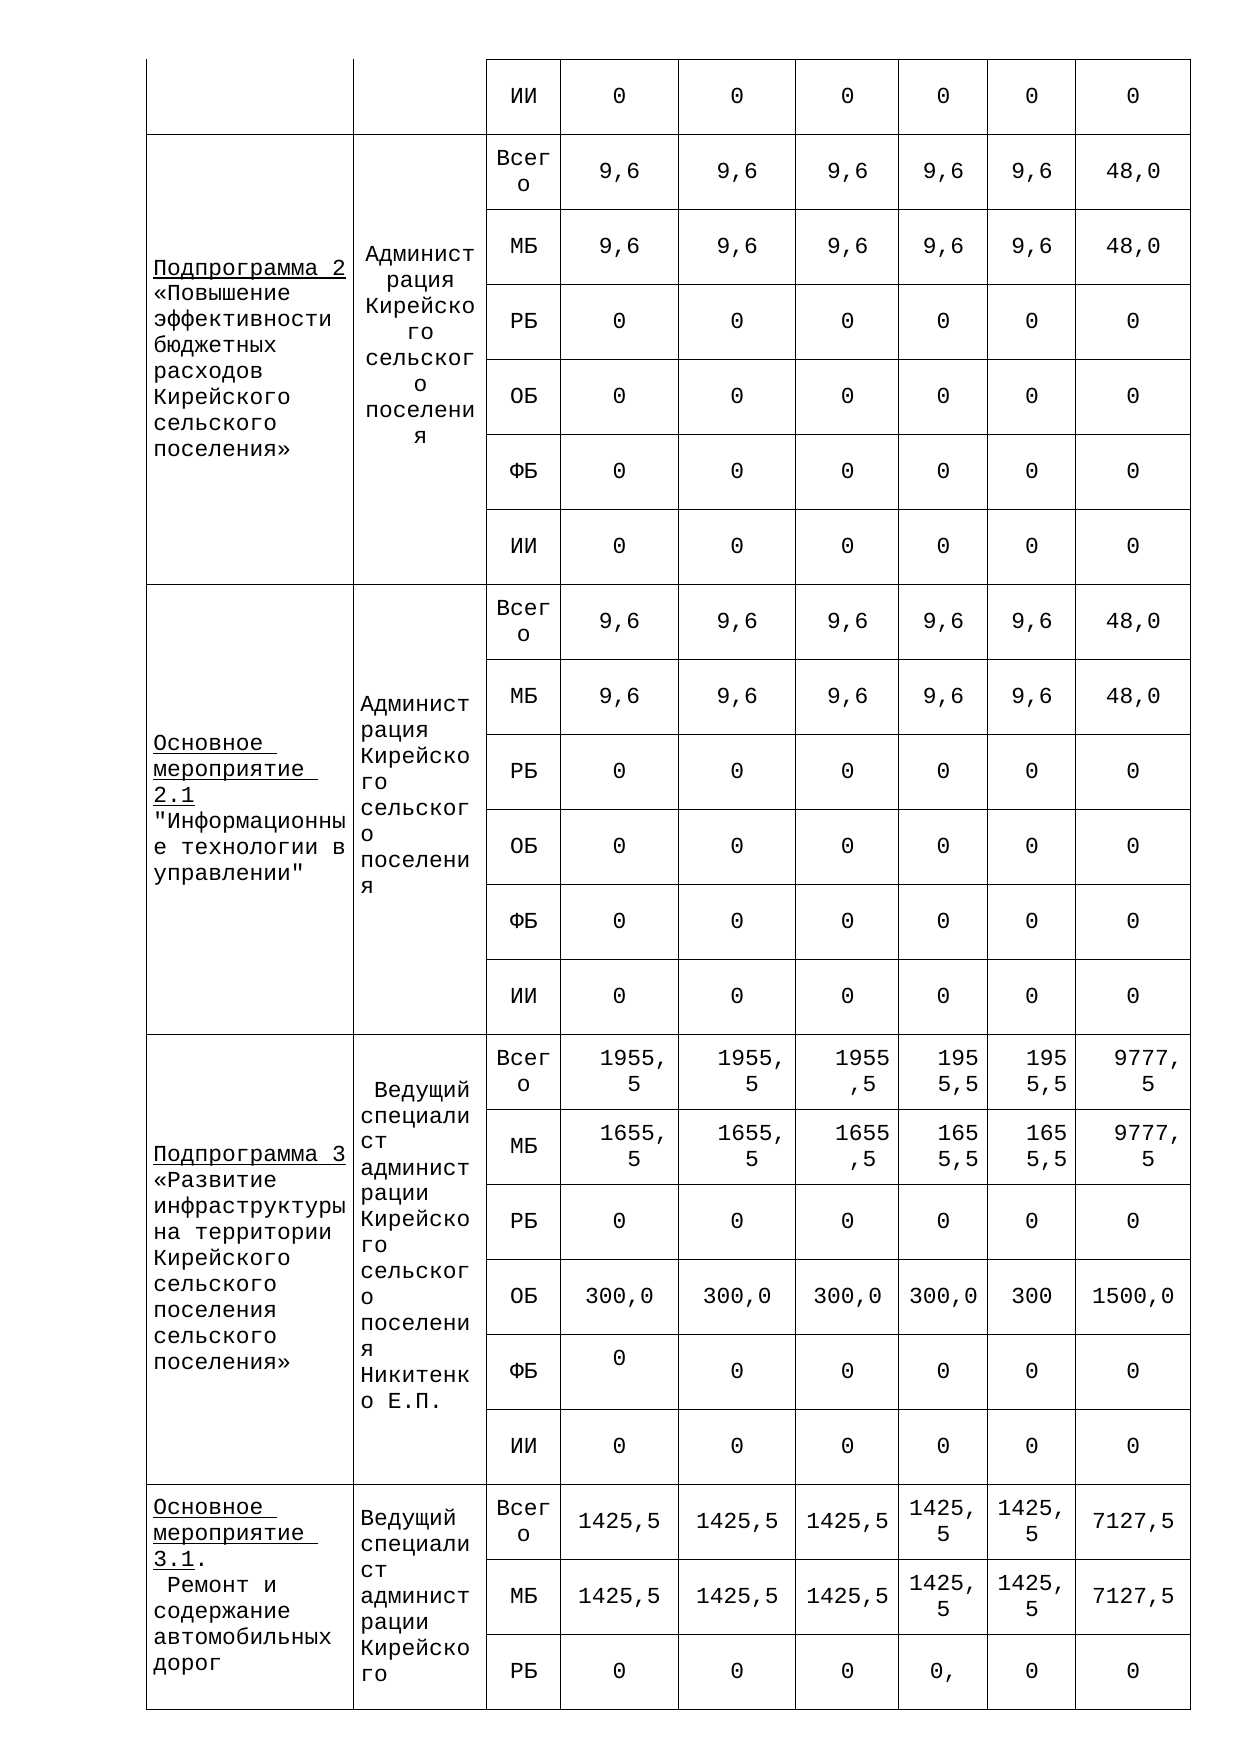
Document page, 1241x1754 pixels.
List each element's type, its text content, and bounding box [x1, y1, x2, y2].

table_cell 0 [1076, 285, 1190, 359]
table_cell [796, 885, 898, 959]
table_cell ФБ [487, 435, 560, 509]
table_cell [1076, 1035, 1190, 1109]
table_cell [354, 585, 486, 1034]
table_cell 0 [988, 285, 1075, 359]
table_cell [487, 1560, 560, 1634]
table_cell 0 [1076, 360, 1190, 434]
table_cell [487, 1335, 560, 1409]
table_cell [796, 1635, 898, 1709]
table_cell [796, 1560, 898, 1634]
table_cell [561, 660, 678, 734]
table_cell 0 [679, 510, 795, 584]
table_cell 0 [899, 435, 987, 509]
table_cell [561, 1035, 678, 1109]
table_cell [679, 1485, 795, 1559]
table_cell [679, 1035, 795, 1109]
table_cell 0 [561, 60, 678, 134]
table_cell 0 [679, 360, 795, 434]
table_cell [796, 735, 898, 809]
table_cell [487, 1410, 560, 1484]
table_cell 0 [1076, 60, 1190, 134]
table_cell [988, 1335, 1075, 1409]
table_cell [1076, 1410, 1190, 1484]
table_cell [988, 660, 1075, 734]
table_cell ОБ [487, 360, 560, 434]
table_cell МБ [487, 210, 560, 284]
table_cell 9,6 [679, 135, 795, 209]
table_cell 0 [561, 285, 678, 359]
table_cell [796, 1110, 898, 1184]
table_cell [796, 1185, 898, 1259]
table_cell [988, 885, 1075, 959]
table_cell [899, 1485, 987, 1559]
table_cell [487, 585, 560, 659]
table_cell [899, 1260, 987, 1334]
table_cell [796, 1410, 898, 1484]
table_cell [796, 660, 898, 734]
table_cell 0 [899, 510, 987, 584]
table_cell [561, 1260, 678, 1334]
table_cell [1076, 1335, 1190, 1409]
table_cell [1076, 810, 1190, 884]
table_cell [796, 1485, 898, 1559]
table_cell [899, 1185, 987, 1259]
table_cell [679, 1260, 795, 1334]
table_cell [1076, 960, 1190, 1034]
table_cell 0 [796, 510, 898, 584]
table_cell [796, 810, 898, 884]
table_cell 0 [796, 360, 898, 434]
table_cell ИИ [487, 510, 560, 584]
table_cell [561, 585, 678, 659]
table_cell 9,6 [796, 210, 898, 284]
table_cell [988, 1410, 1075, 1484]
table_cell 0 [796, 285, 898, 359]
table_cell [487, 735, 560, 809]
table_cell 9,6 [988, 135, 1075, 209]
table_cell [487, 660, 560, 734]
table_cell 0 [988, 510, 1075, 584]
table_cell 0 [796, 60, 898, 134]
table_cell 0 [988, 435, 1075, 509]
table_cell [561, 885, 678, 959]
table_cell 0 [899, 60, 987, 134]
table_cell 0 [561, 510, 678, 584]
table_cell 9,6 [796, 135, 898, 209]
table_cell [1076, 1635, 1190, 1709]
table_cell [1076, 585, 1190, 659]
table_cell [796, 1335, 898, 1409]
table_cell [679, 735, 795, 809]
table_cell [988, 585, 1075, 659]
table_cell 0 [679, 285, 795, 359]
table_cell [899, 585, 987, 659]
table_cell 0 [561, 360, 678, 434]
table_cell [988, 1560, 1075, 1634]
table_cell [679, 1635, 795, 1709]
table_cell 0 [561, 435, 678, 509]
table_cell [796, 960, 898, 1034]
table_cell 0 [988, 60, 1075, 134]
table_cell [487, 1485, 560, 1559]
table_cell 0 [899, 285, 987, 359]
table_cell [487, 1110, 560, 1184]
table_cell 0 [899, 360, 987, 434]
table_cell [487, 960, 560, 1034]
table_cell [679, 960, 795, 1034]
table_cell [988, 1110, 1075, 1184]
table_cell Всего [487, 135, 560, 209]
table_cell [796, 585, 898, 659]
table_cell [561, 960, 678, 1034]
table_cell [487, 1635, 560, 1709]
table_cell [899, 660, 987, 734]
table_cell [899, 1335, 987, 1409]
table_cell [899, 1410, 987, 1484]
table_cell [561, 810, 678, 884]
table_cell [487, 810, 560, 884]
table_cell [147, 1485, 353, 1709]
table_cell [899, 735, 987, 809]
table_cell 0 [1076, 435, 1190, 509]
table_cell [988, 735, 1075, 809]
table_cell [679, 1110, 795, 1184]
table_cell РБ [487, 285, 560, 359]
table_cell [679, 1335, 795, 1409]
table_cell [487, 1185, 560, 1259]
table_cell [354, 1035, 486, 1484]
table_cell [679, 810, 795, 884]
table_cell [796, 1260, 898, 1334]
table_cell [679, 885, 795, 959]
table_cell 9,6 [988, 210, 1075, 284]
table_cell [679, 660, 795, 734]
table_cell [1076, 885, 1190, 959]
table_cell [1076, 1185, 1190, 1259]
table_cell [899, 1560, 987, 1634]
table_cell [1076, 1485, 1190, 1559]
table_cell 9,6 [561, 135, 678, 209]
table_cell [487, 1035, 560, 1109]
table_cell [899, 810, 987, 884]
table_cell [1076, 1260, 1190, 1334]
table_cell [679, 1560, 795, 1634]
table_cell 0 [679, 60, 795, 134]
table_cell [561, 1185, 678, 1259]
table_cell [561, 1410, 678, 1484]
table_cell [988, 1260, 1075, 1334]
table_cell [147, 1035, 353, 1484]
table_cell 0 [1076, 510, 1190, 584]
table_cell 0 [679, 435, 795, 509]
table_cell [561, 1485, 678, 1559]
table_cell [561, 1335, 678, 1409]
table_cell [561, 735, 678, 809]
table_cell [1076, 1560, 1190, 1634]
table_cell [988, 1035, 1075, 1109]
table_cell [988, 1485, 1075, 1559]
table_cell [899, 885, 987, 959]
table_cell 48,0 [1076, 135, 1190, 209]
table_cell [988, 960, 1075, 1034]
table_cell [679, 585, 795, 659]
table_cell Основное мероприятие 2.1 "Информационные технологии в управлении" [147, 585, 353, 1034]
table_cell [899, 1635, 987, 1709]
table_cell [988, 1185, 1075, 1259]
table_cell 9,6 [899, 135, 987, 209]
table_cell 0 [988, 360, 1075, 434]
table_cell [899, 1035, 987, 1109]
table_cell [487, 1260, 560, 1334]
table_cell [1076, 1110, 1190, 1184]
table_cell 9,6 [679, 210, 795, 284]
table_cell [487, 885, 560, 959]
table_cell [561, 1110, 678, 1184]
table_cell 9,6 [561, 210, 678, 284]
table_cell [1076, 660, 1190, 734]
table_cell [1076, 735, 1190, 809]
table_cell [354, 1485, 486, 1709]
table_cell 48,0 [1076, 210, 1190, 284]
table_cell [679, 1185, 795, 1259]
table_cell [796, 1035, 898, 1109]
table_cell 0 [796, 435, 898, 509]
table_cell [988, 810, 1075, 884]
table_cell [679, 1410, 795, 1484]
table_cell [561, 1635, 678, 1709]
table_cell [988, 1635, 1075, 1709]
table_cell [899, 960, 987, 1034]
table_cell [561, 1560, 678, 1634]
table_cell ИИ [487, 60, 560, 134]
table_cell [354, 135, 486, 584]
table_cell Подпрограмма 2 «Повышение эффективности бюджетных расходов Кирейского сельского поселения» [147, 135, 353, 584]
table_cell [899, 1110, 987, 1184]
table_cell 9,6 [899, 210, 987, 284]
